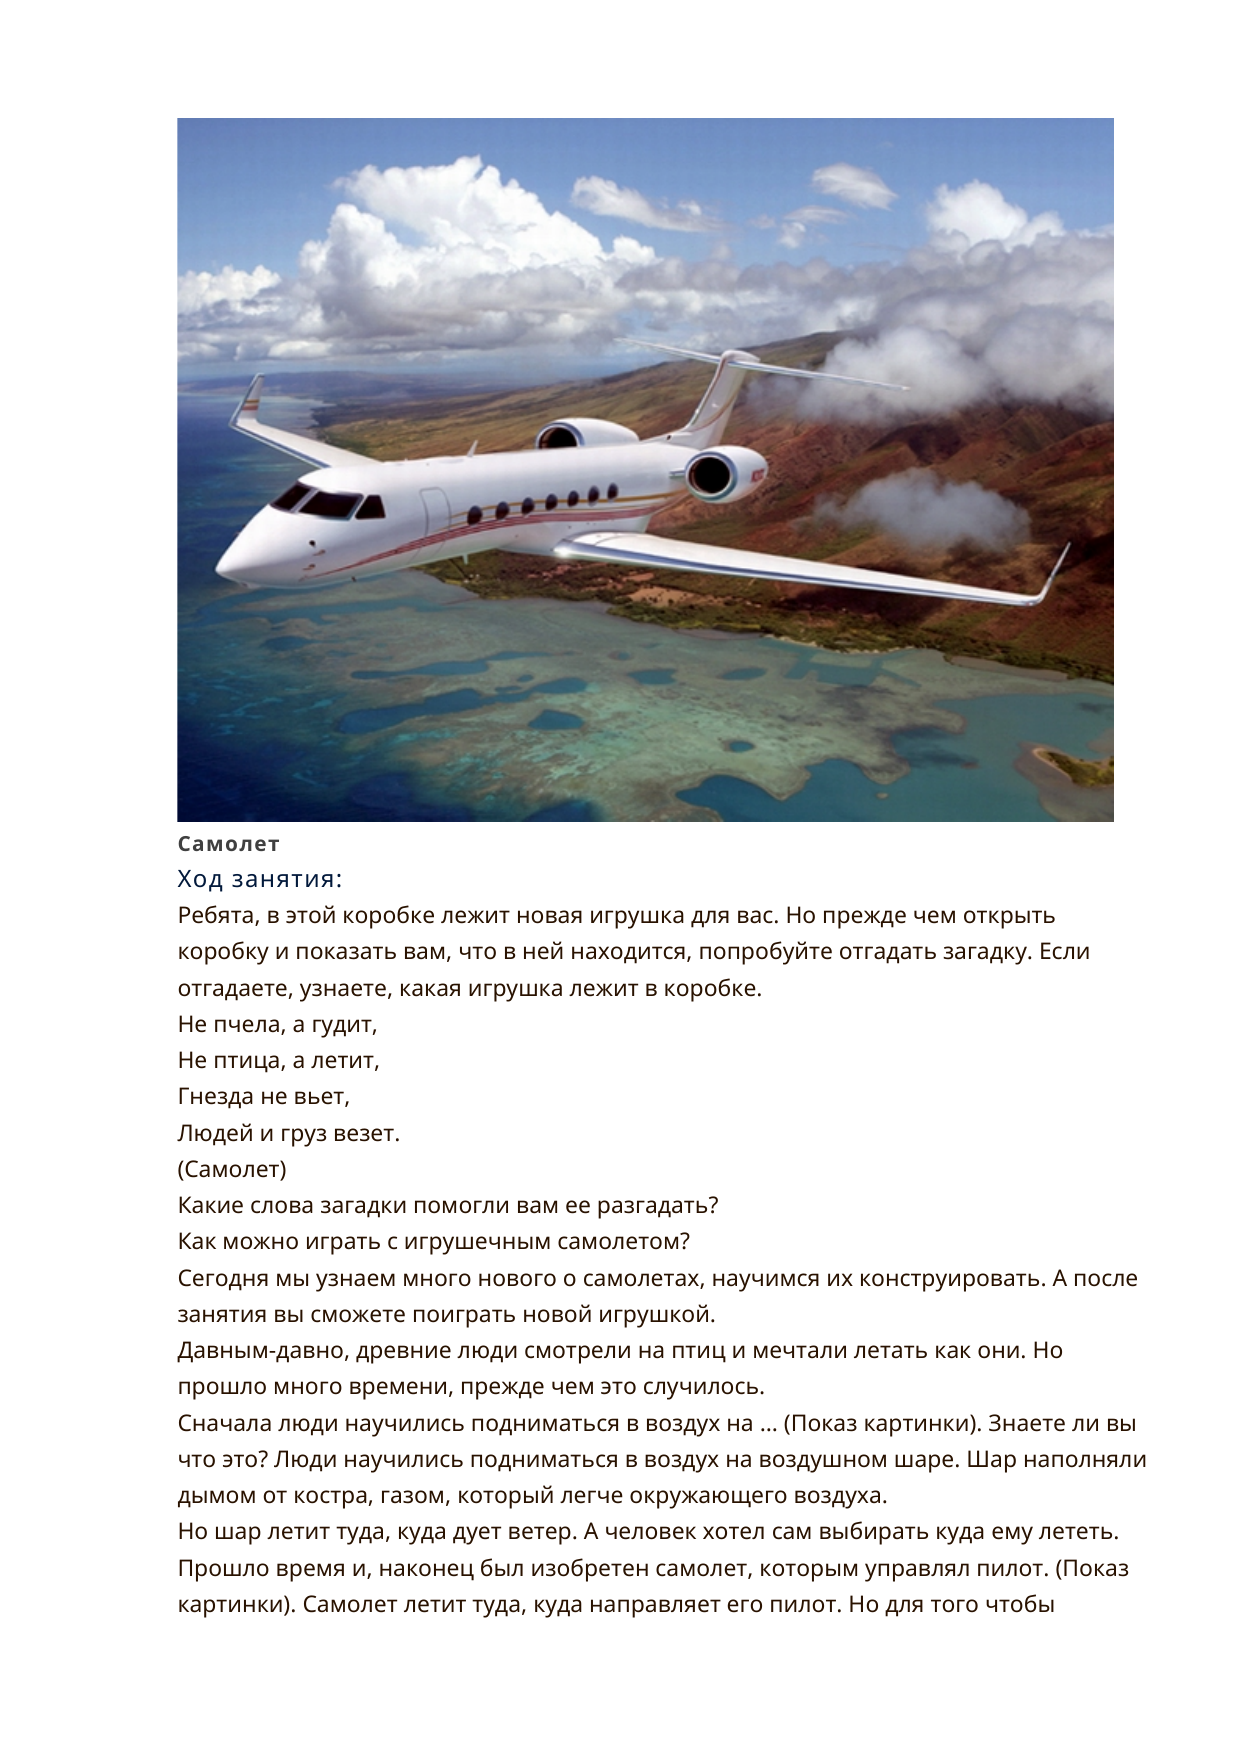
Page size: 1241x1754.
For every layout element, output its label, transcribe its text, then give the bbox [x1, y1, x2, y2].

text Ребята, в этой коробке лежит новая игрушка для вас. Но прежде чем открыть коробку и показать вам, что в ней находится, попробуйте отгадать загадку. Если отгадаете, узнаете, какая игрушка лежит в коробке. [177, 894, 1152, 1003]
text Ход занятия: [177, 858, 1152, 894]
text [177, 1329, 1152, 1619]
text Не пчела, а гудит, Не птица, а летит, Гнезда не вьет, Людей и груз везет. (Самолет) [177, 1003, 1152, 1184]
text Какие слова загадки помогли вам ее разгадать? Как можно играть с игрушечным самолетом? Сегодня мы узнаем много нового о самолетах, научимся их конструировать. А после занятия вы сможете поиграть новой игрушкой. [177, 1184, 1152, 1329]
picture [177, 118, 1114, 822]
